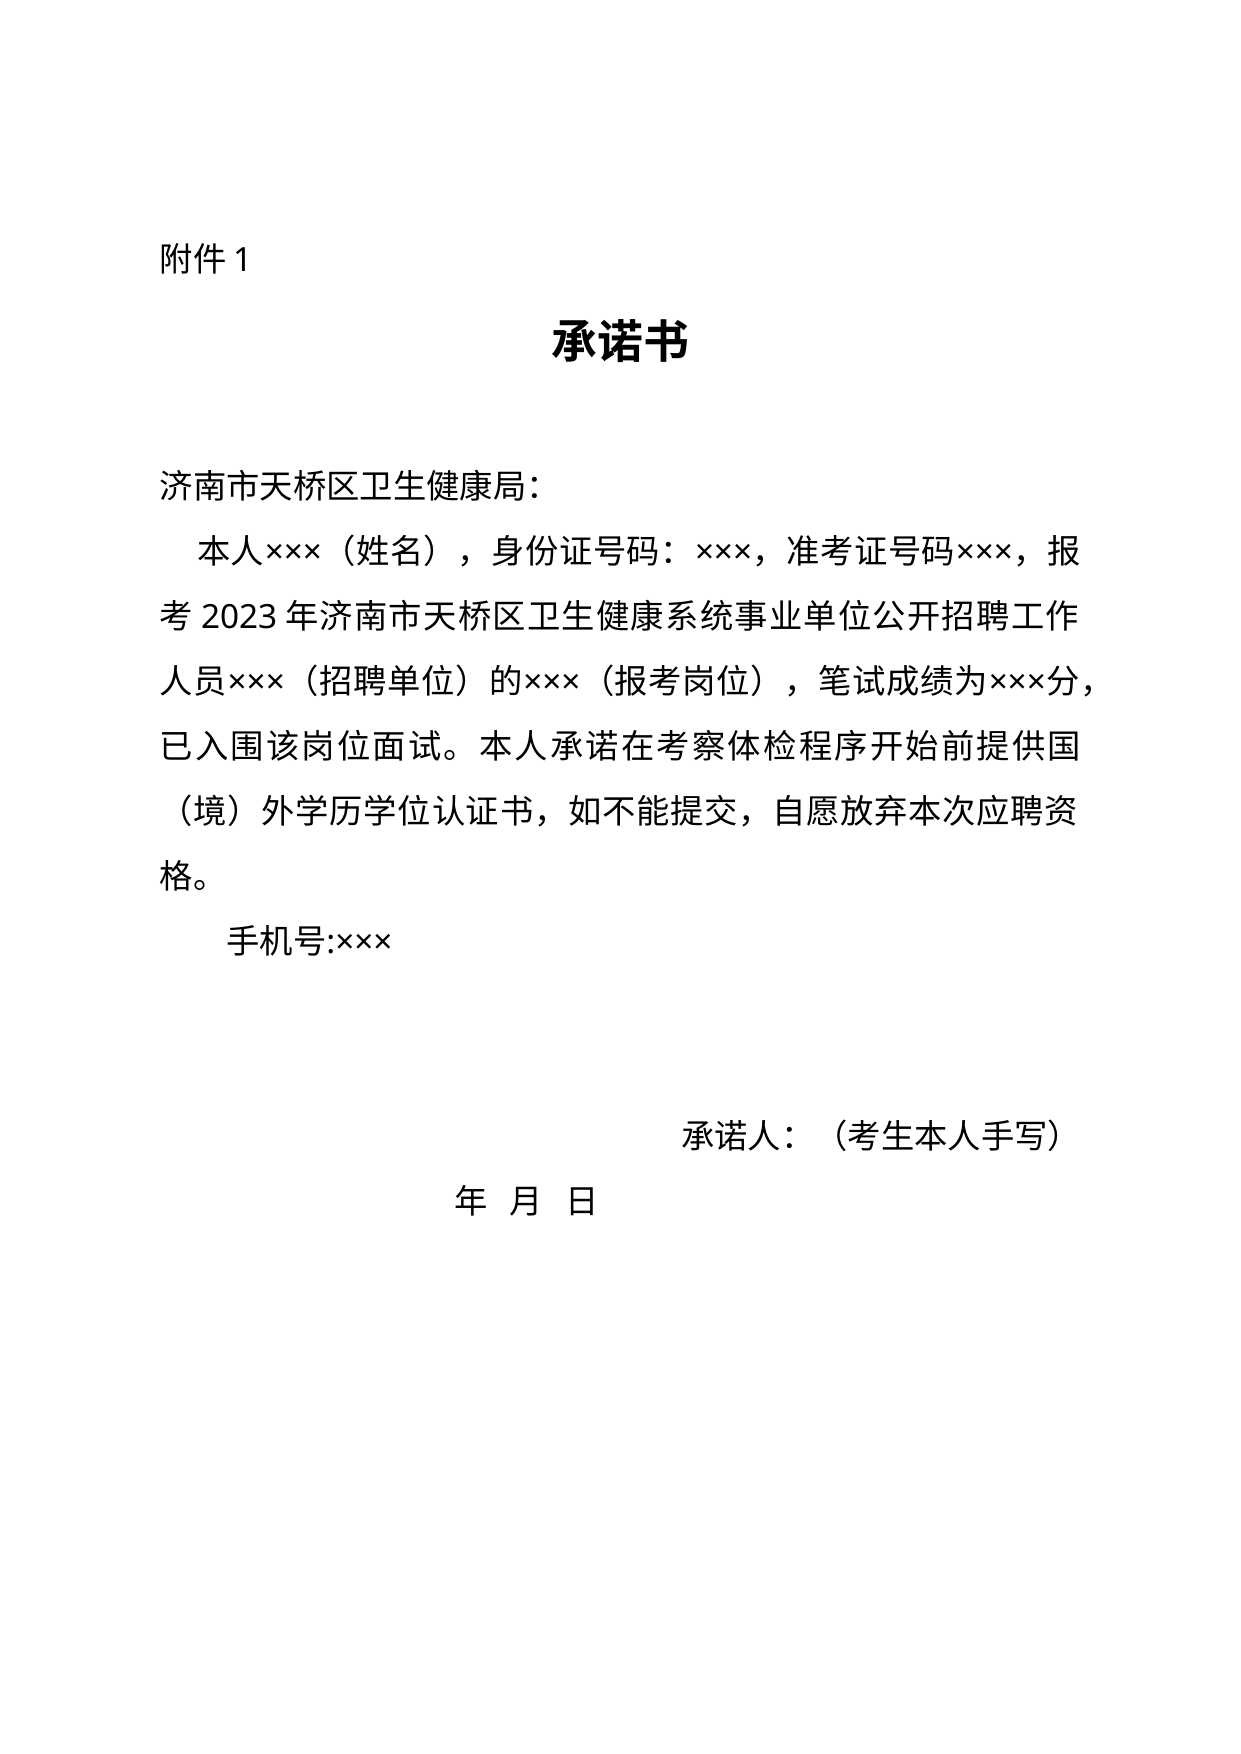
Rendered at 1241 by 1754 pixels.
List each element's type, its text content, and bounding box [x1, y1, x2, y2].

text 附件1 [159, 224, 1081, 289]
text 年 月 日 [159, 1167, 1081, 1232]
text 承诺书 [159, 289, 1081, 387]
text 济南市天桥区卫生健康局： [159, 452, 1081, 517]
text 本人×××（姓名），身份证号码：×××，准考证号码×××，报考2023年济南市天桥区卫生健康系统事业单位公开招聘工作人员×××（招聘单位）的×××（报考岗位），笔试成绩为×××分，已入围该岗位面试。本人承诺在考察体检程序开始前提供国（境）外学历学位认证书，如不能提交，自愿放弃本次应聘资格。 [159, 517, 1081, 907]
text 承诺人：（考生本人手写） [159, 1102, 1081, 1167]
text 手机号:××× [159, 907, 1081, 972]
